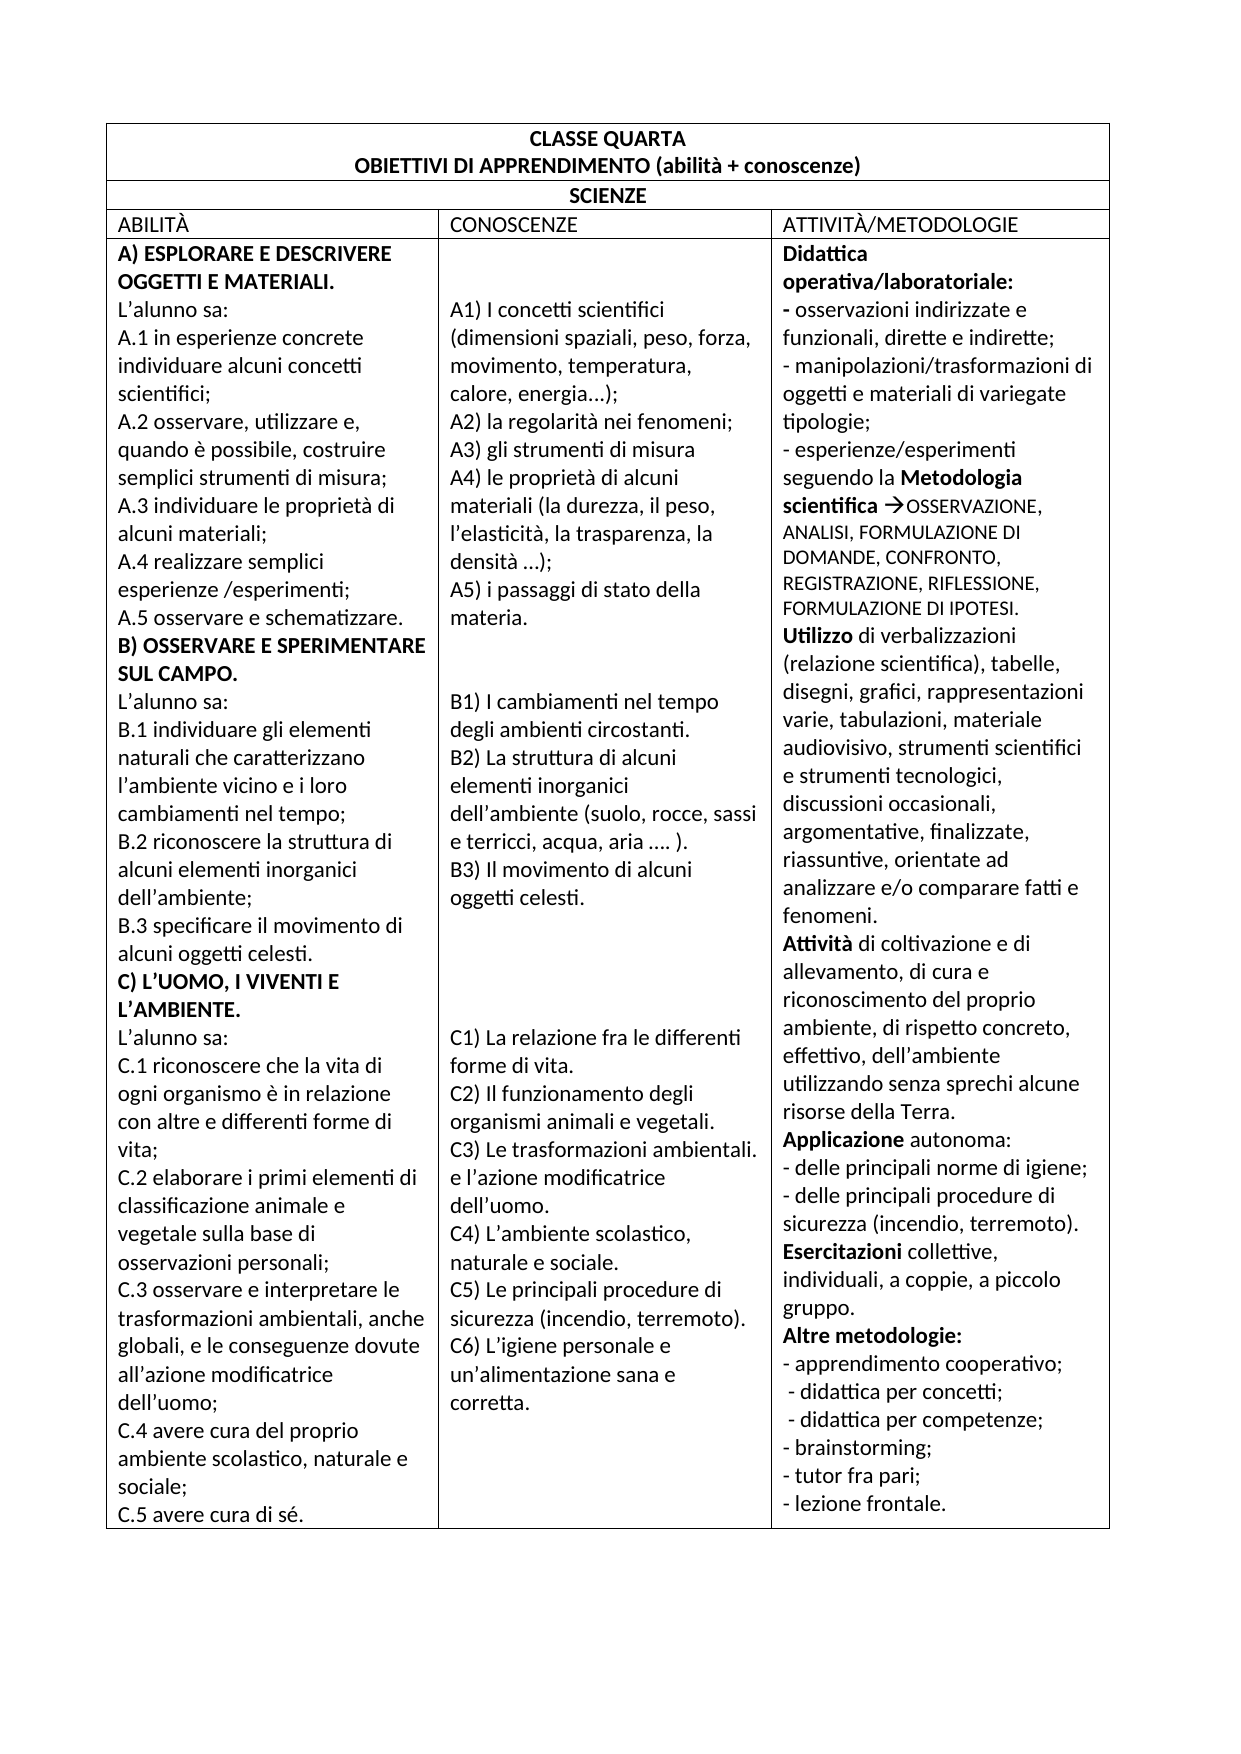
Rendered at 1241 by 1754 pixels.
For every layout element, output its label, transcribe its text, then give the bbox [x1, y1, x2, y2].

table_cell Didattica operativa/laboratoriale: - osservazioni indirizzate e funzionali, dirette e indirette; - manipolazioni/trasformazioni di oggetti e materiali di variegate tipologie; - esperienze/esperimenti seguendo la Metodologia scientifica OSSERVAZIONE, ANALISI, FORMULAZIONE DI DOMANDE, CONFRONTO, REGISTRAZIONE, RIFLESSIONE, FORMULAZIONE DI IPOTESI. Utilizzo di verbalizzazioni (relazione scientifica), tabelle, disegni, grafici, rappresentazioni varie, tabulazioni, materiale audiovisivo, strumenti scientifici e strumenti tecnologici, discussioni occasionali, argomentative, finalizzate, riassuntive, orientate ad analizzare e/o comparare fatti e fenomeni. Attività di coltivazione e di allevamento, di cura e riconoscimento del proprio ambiente, di rispetto concreto, effettivo, dell’ambiente utilizzando senza sprechi alcune risorse della Terra. Applicazione autonoma: - delle principali norme di igiene; - delle principali procedure di sicurezza (incendio, terremoto). Esercitazioni collettive, individuali, a coppie, a piccolo gruppo. Altre metodologie: - apprendimento cooperativo; - didattica per concetti; - didattica per competenze; - brainstorming; - tutor fra pari; - lezione frontale. [772, 239, 1109, 1528]
table_cell A) ESPLORARE E DESCRIVERE OGGETTI E MATERIALI. L’alunno sa: A.1 in esperienze concrete individuare alcuni concetti scientifici; A.2 osservare, utilizzare e, quando è possibile, costruire semplici strumenti di misura; A.3 individuare le proprietà di alcuni materiali; A.4 realizzare semplici esperienze /esperimenti; A.5 osservare e schematizzare. B) OSSERVARE E SPERIMENTARE SUL CAMPO. L’alunno sa: B.1 individuare gli elementi naturali che caratterizzano l’ambiente vicino e i loro cambiamenti nel tempo; B.2 riconoscere la struttura di alcuni elementi inorganici dell’ambiente; B.3 specificare il movimento di alcuni oggetti celesti. C) L’UOMO, I VIVENTI E L’AMBIENTE. L’alunno sa: C.1 riconoscere che la vita di ogni organismo è in relazione con altre e differenti forme di vita; C.2 elaborare i primi elementi di classificazione animale e vegetale sulla base di osservazioni personali; C.3 osservare e interpretare le trasformazioni ambientali, anche globali, e le conseguenze dovute all’azione modificatrice dell’uomo; C.4 avere cura del proprio ambiente scolastico, naturale e sociale; C.5 avere cura di sé. [107, 239, 438, 1528]
table_cell SCIENZE [107, 181, 1109, 209]
table_cell CONOSCENZE [439, 210, 771, 238]
table_cell A1) I concetti scientifici (dimensioni spaziali, peso, forza, movimento, temperatura, calore, energia...); A2) la regolarità nei fenomeni; A3) gli strumenti di misura A4) le proprietà di alcuni materiali (la durezza, il peso, l’elasticità, la trasparenza, la densità …); A5) i passaggi di stato della materia. B1) I cambiamenti nel tempo degli ambienti circostanti. B2) La struttura di alcuni elementi inorganici dell’ambiente (suolo, rocce, sassi e terricci, acqua, aria …. ). B3) Il movimento di alcuni oggetti celesti. C1) La relazione fra le differenti forme di vita. C2) Il funzionamento degli organismi animali e vegetali. C3) Le trasformazioni ambientali. e l’azione modificatrice dell’uomo. C4) L’ambiente scolastico, naturale e sociale. C5) Le principali procedure di sicurezza (incendio, terremoto). C6) L’igiene personale e un’alimentazione sana e corretta. [439, 239, 771, 1528]
table_header CLASSE QUARTA OBIETTIVI DI APPRENDIMENTO (abilità + conoscenze) [107, 124, 1109, 180]
table_cell ATTIVITÀ/METODOLOGIE [772, 210, 1109, 238]
table_cell ABILITÀ [107, 210, 438, 238]
